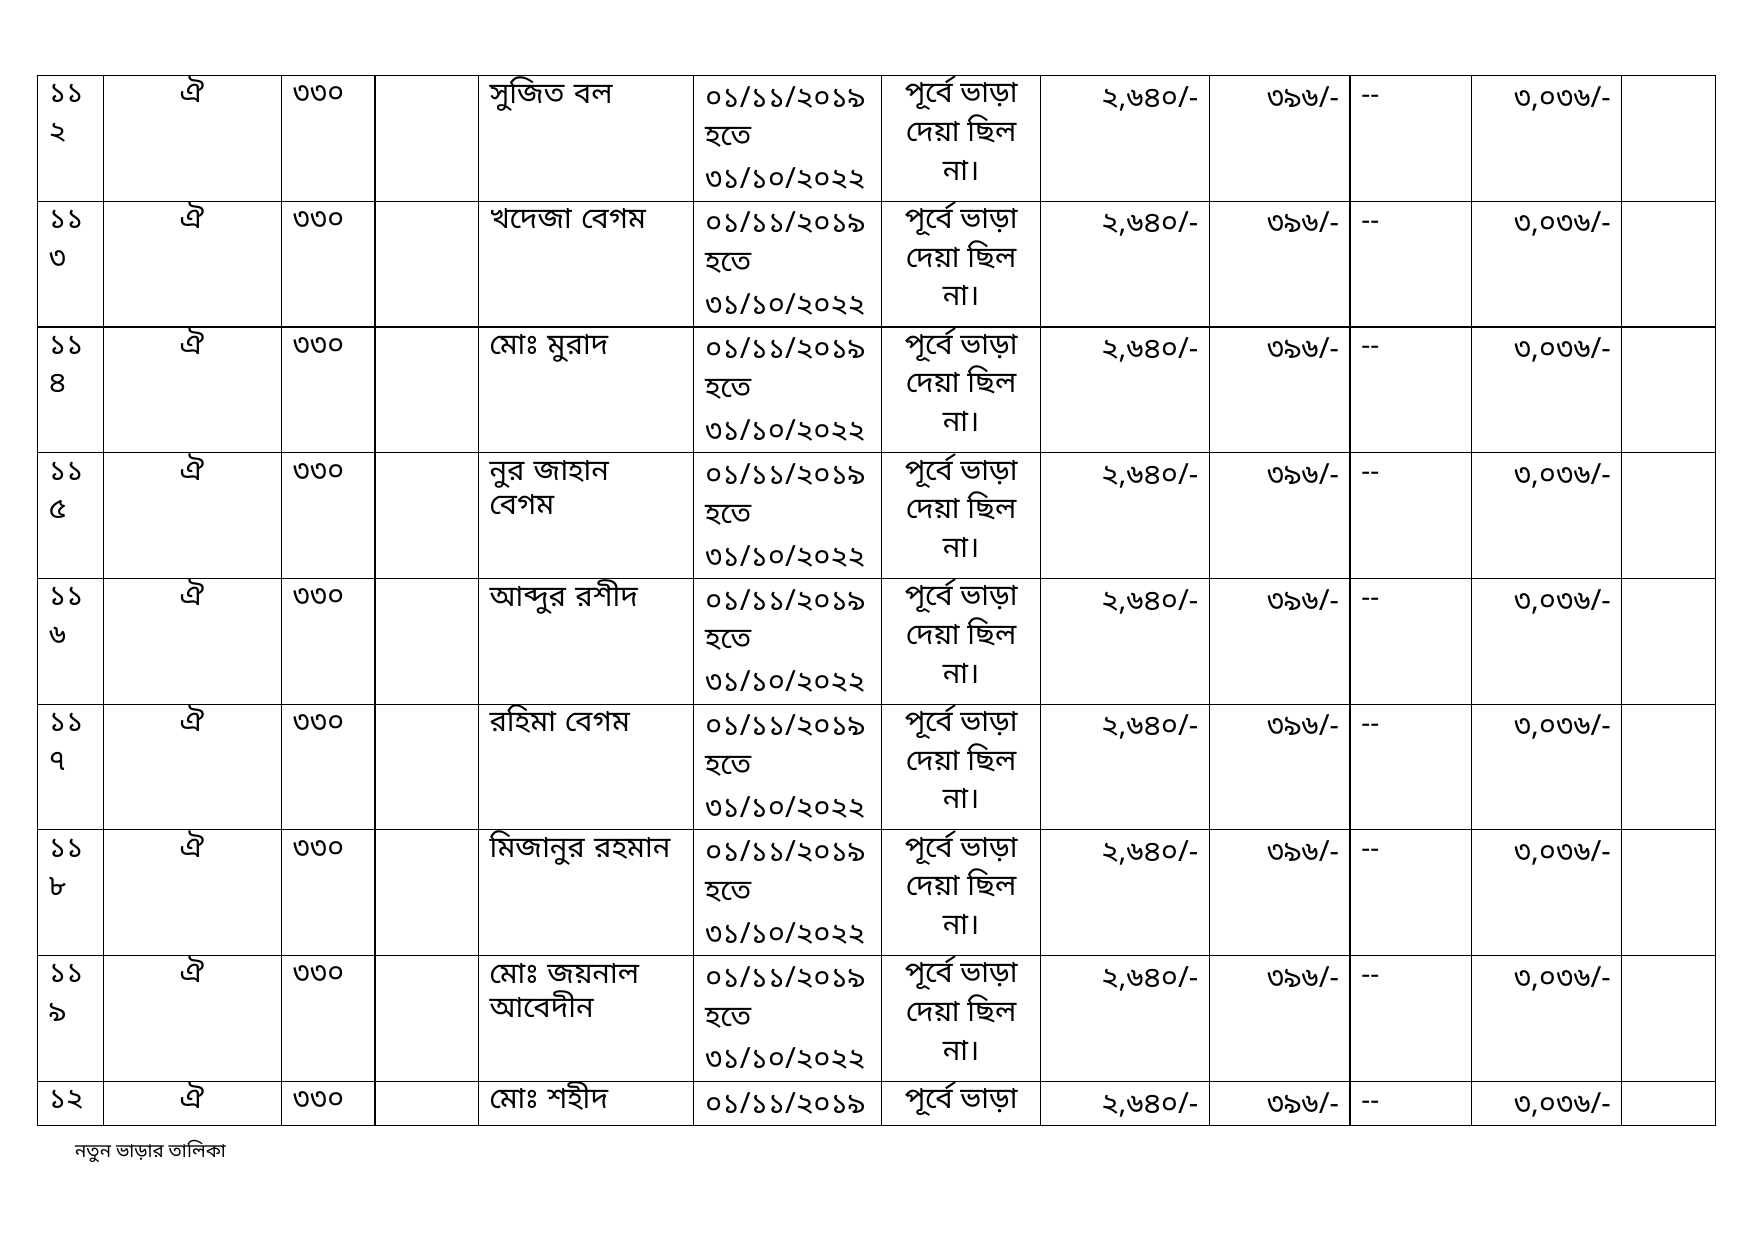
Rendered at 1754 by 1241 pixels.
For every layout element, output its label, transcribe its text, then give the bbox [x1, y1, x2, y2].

table_cell [376, 579, 478, 704]
table_cell [1622, 453, 1715, 578]
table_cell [694, 1082, 881, 1125]
table_cell মোঃ মুরাদ [479, 328, 693, 452]
table_cell [376, 705, 478, 829]
table_cell [376, 830, 478, 955]
table_cell ০১/১১/২০১৯ হতে ৩১/১০/২০২২ [694, 830, 881, 955]
table_cell ১২০ [38, 1082, 103, 1125]
table_cell ২,৬৪০/- [1041, 1082, 1209, 1125]
table_cell [376, 202, 478, 326]
table_cell [1622, 76, 1715, 201]
table_cell পূর্বে ভাড়া দেয়া ছিল না। [882, 453, 1040, 578]
table_cell ৩,০৩৬/- [1472, 76, 1621, 201]
table_cell ৩,০৩৬/- [1472, 1082, 1621, 1125]
table_cell রহিমা বেগম [479, 705, 693, 829]
table_cell [376, 328, 478, 452]
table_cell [882, 1082, 1040, 1125]
table_cell [1622, 1082, 1715, 1125]
table_cell ২,৬৪০/- [1041, 830, 1209, 955]
table_cell ৩,০৩৬/- [1472, 830, 1621, 955]
table_cell ১১৬ [38, 579, 103, 704]
table_cell ০১/১১/২০১৯ হতে ৩১/১০/২০২২ [694, 579, 881, 704]
table_cell মিজানুর রহমান [479, 830, 693, 955]
table_cell ৩৩০ [282, 76, 374, 201]
table_cell ৩৩০ [282, 705, 374, 829]
table_cell ৩৯৬/- [1210, 579, 1349, 704]
table_cell ৩৩০ [282, 453, 374, 578]
table_cell পূর্বে ভাড়া দেয়া ছিল না। [882, 956, 1040, 1081]
table_cell -- [1351, 202, 1471, 326]
table_cell ৩৯৬/- [1210, 76, 1349, 201]
table_cell পূর্বে ভাড়া দেয়া ছিল না। [882, 830, 1040, 955]
table_cell [376, 1082, 478, 1125]
table_cell ১১৪ [38, 328, 103, 452]
table_cell ০১/১১/২০১৯ হতে ৩১/১০/২০২২ [694, 956, 881, 1081]
table_cell [376, 453, 478, 578]
table_cell -- [1351, 1082, 1471, 1125]
table_cell ০১/১১/২০১৯ হতে ৩১/১০/২০২২ [694, 328, 881, 452]
table_cell ৩৯৬/- [1210, 830, 1349, 955]
table_cell ২,৬৪০/- [1041, 453, 1209, 578]
table_cell নুর জাহান বেগম [479, 453, 693, 578]
table_cell ৩৯৬/- [1210, 202, 1349, 326]
table_cell ০১/১১/২০১৯ হতে ৩১/১০/২০২২ [694, 705, 881, 829]
table_cell -- [1351, 453, 1471, 578]
table_cell -- [1351, 705, 1471, 829]
table_cell ২,৬৪০/- [1041, 76, 1209, 201]
table_cell [1622, 202, 1715, 326]
table_cell খদেজা বেগম [479, 202, 693, 326]
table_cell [694, 76, 881, 201]
table_cell পূর্বে ভাড়া দেয়া ছিল না। [882, 705, 1040, 829]
table_cell ৩৩০ [282, 956, 374, 1081]
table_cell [882, 76, 1040, 201]
table_cell ২,৬৪০/- [1041, 705, 1209, 829]
table_cell ৩,০৩৬/- [1472, 328, 1621, 452]
table_cell -- [1351, 956, 1471, 1081]
table_cell ৩৩০ [282, 830, 374, 955]
table_cell [1622, 830, 1715, 955]
table_cell ৩,০৩৬/- [1472, 705, 1621, 829]
table_cell ২,৬৪০/- [1041, 579, 1209, 704]
table_cell -- [1351, 579, 1471, 704]
table_cell ০১/১১/২০১৯ হতে ৩১/১০/২০২২ [694, 202, 881, 326]
table_cell পূর্বে ভাড়া দেয়া ছিল না। [882, 579, 1040, 704]
table_cell ২,৬৪০/- [1041, 956, 1209, 1081]
table_cell ০১/১১/২০১৯ হতে ৩১/১০/২০২২ [694, 453, 881, 578]
table_cell ৩,০৩৬/- [1472, 202, 1621, 326]
table_cell মোঃ শহীদ [479, 1082, 693, 1125]
table_cell ১১৮ [38, 830, 103, 955]
table_cell [1622, 328, 1715, 452]
table_cell ১১৭ [38, 705, 103, 829]
table_cell ১১৫ [38, 453, 103, 578]
table_cell ঐ [104, 453, 281, 578]
table_cell ৩,০৩৬/- [1472, 956, 1621, 1081]
table_cell ১১২ [38, 76, 103, 201]
table_cell পূর্বে ভাড়া দেয়া ছিল না। [882, 202, 1040, 326]
table_cell ঐ [104, 830, 281, 955]
table_cell ৩৯৬/- [1210, 705, 1349, 829]
table_cell ঐ [104, 1082, 281, 1125]
table_cell ২,৬৪০/- [1041, 328, 1209, 452]
table_cell ৩৩০ [282, 1082, 374, 1125]
table_cell ঐ [104, 76, 281, 201]
table_cell ২,৬৪০/- [1041, 202, 1209, 326]
table_cell ঐ [104, 328, 281, 452]
table_cell ঐ [104, 705, 281, 829]
table_cell পূর্বে ভাড়া দেয়া ছিল না। [882, 328, 1040, 452]
table_cell [376, 76, 478, 201]
table_cell আব্দুর রশীদ [479, 579, 693, 704]
table_cell ৩,০৩৬/- [1472, 579, 1621, 704]
table_cell -- [1351, 328, 1471, 452]
table_cell ১১৯ [38, 956, 103, 1081]
table_cell ৩৯৬/- [1210, 453, 1349, 578]
table_cell ৩৩০ [282, 202, 374, 326]
table_cell [1622, 705, 1715, 829]
table_cell ৩৯৬/- [1210, 956, 1349, 1081]
table_cell -- [1351, 830, 1471, 955]
table_cell [1622, 956, 1715, 1081]
table_cell [1622, 579, 1715, 704]
table_cell ৩,০৩৬/- [1472, 453, 1621, 578]
table_cell ৩৩০ [282, 579, 374, 704]
table_cell [376, 956, 478, 1081]
table_cell -- [1351, 76, 1471, 201]
table_cell ৩৩০ [282, 328, 374, 452]
table_cell ৩৯৬/- [1210, 328, 1349, 452]
table_cell ঐ [104, 956, 281, 1081]
table_cell ঐ [104, 579, 281, 704]
table_cell ঐ [104, 202, 281, 326]
table_cell মোঃ জয়নাল আবেদীন [479, 956, 693, 1081]
table_cell সুজিত বল [479, 76, 693, 201]
table_cell ১১৩ [38, 202, 103, 326]
table_cell ৩৯৬/- [1210, 1082, 1349, 1125]
